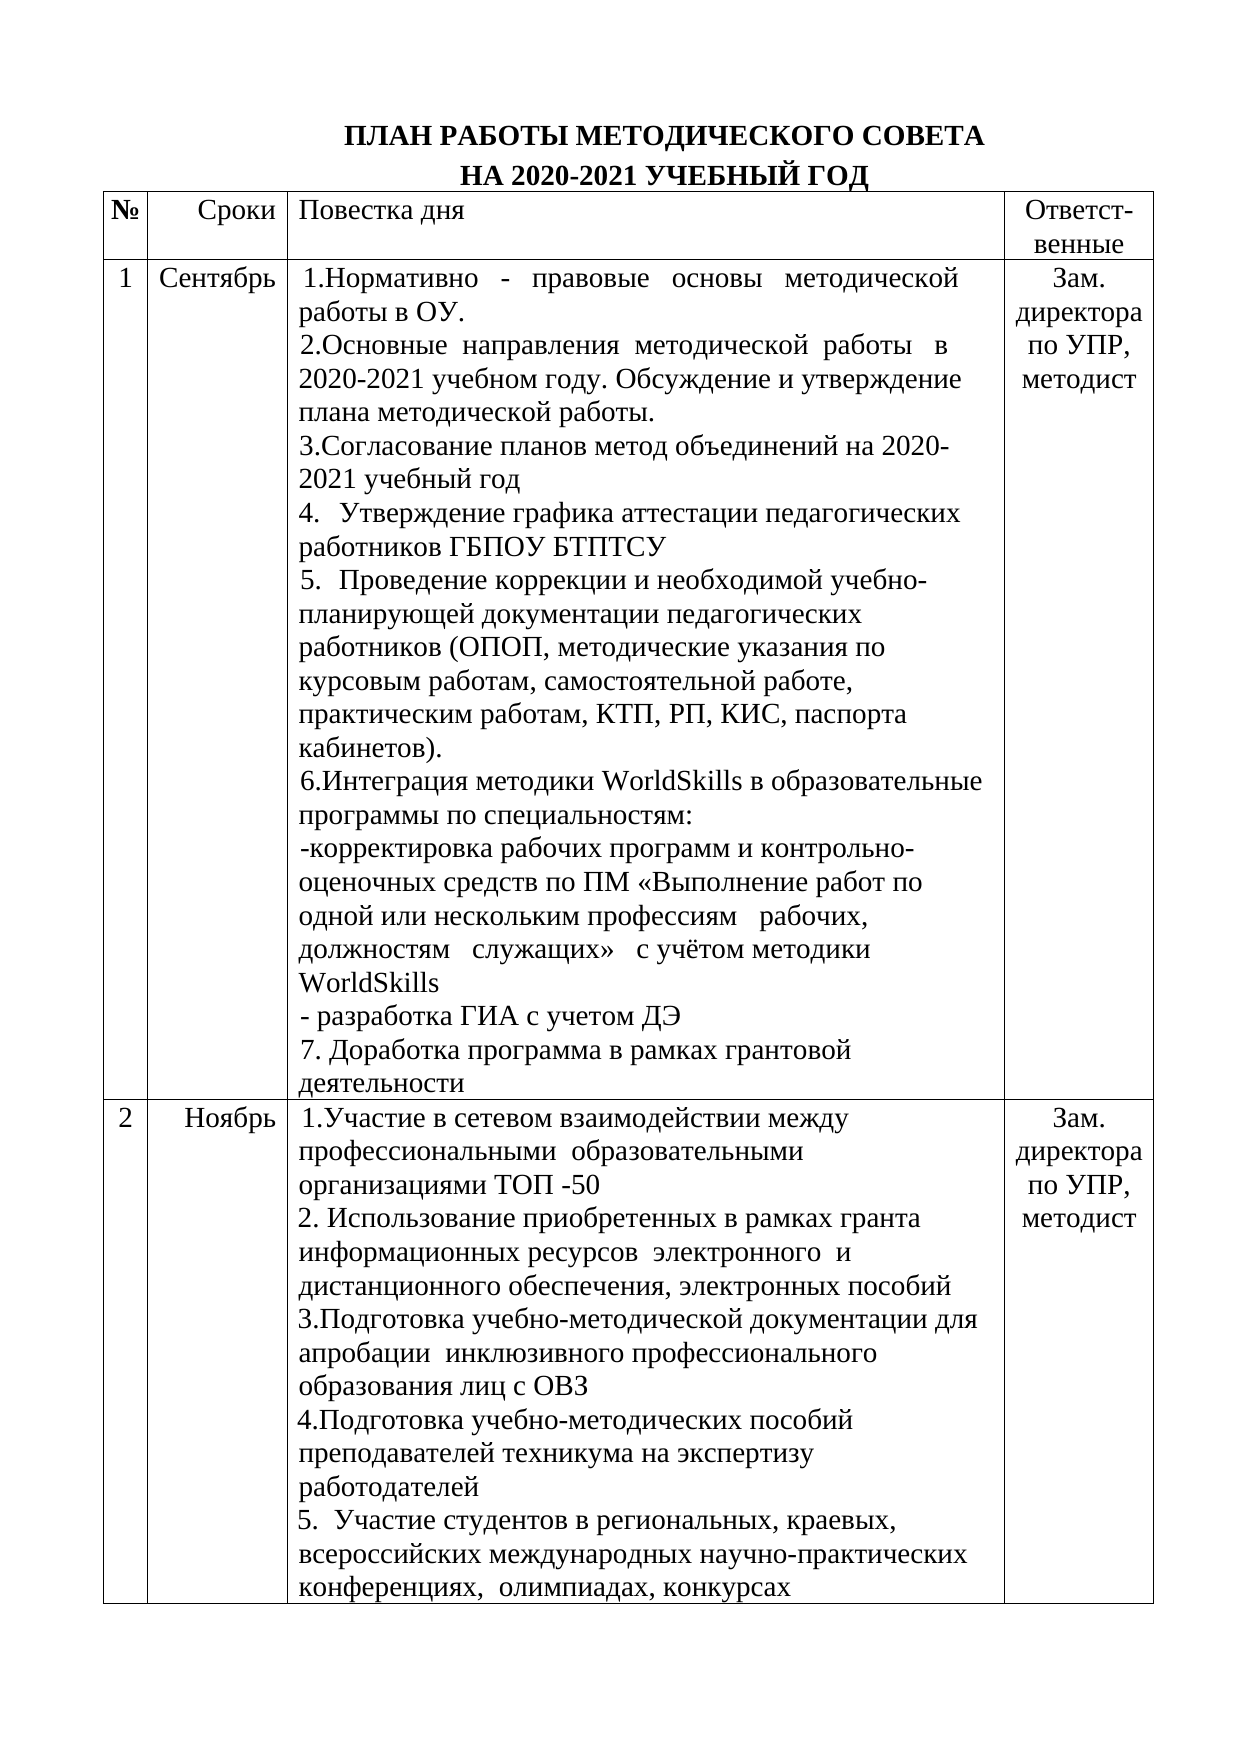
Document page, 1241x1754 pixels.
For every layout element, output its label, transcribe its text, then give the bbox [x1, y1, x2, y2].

text ПЛАН РАБОТЫ МЕТОДИЧЕСКОГО СОВЕТА [177, 118, 1152, 152]
table_header Ответственные [1005, 192, 1153, 259]
table_cell 1 [104, 260, 147, 1099]
table_header Повестка дня [288, 192, 1004, 259]
table_cell Сентябрь [148, 260, 287, 1099]
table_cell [1005, 1100, 1153, 1603]
table_cell Зам. директора по УПР, методист [1005, 260, 1153, 1099]
table_header № [104, 192, 147, 259]
table_header Сроки [148, 192, 287, 259]
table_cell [288, 1100, 1004, 1603]
table_cell 1.Нормативно - правовые основы методической работы в ОУ. 2.Основные направления методической работы в 2020-2021 учебном году. Обсуждение и утверждение плана методической работы. 3.Согласование планов метод объединений на 2020-2021 учебный год 4. Утверждение графика аттестации педагогических работников ГБПОУ БТПТСУ 5. Проведение коррекции и необходимой учебно-планирующей документации педагогических работников (ОПОП, методические указания по курсовым работам, самостоятельной работе, практическим работам, КТП, РП, КИС, паспорта кабинетов). 6.Интеграция методики WorldSkills в образовательные программы по специальностям: -корректировка рабочих программ и контрольно-оценочных средств по ПМ «Выполнение работ по одной или нескольким профессиям рабочих, должностям служащих» с учётом методики WorldSkills - разработка ГИА с учетом ДЭ 7. Доработка программа в рамках грантовой деятельности [288, 260, 1004, 1099]
table_cell Ноябрь [148, 1100, 287, 1603]
table_cell 2 [104, 1100, 147, 1603]
text НА 2020-2021 УЧЕБНЫЙ ГОД [177, 158, 1152, 191]
